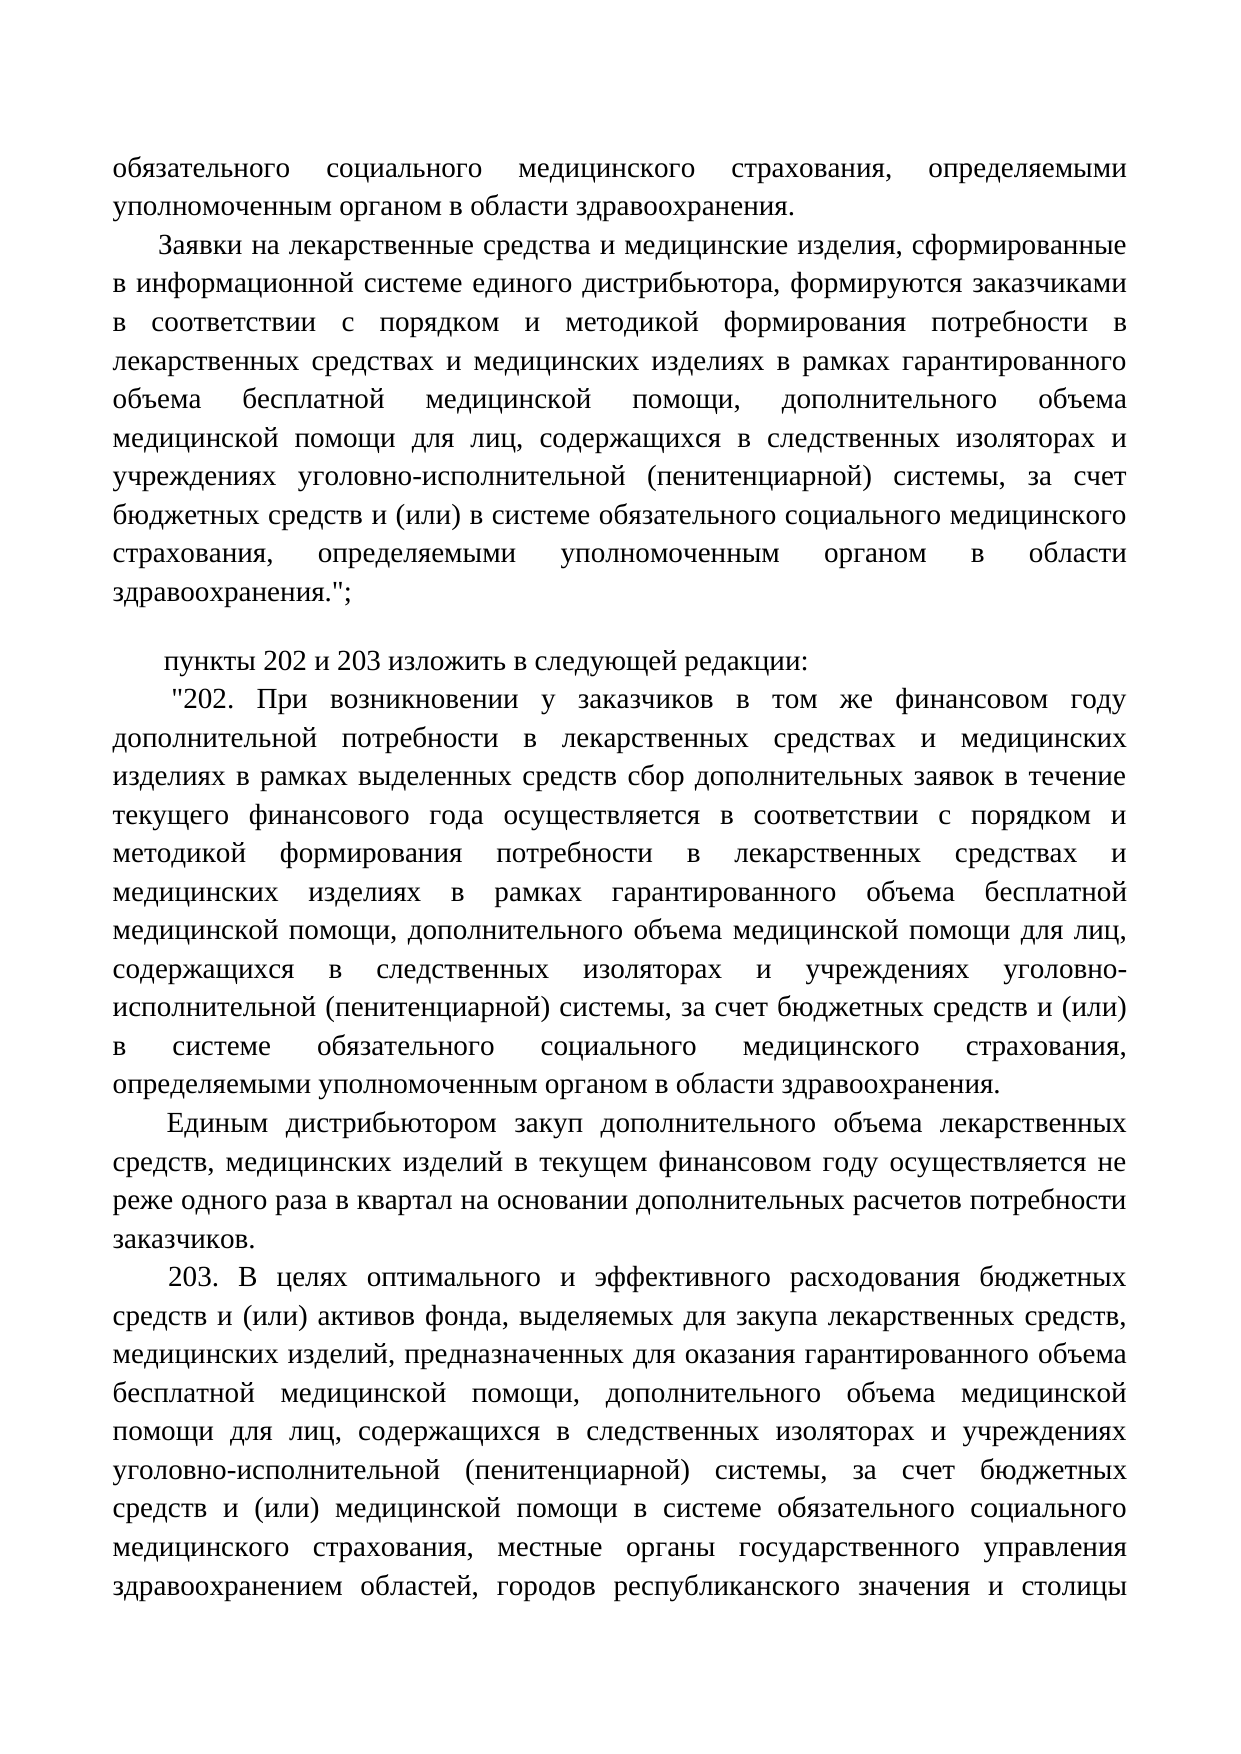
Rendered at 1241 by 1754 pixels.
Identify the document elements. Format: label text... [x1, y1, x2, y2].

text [112, 1259, 1128, 1601]
text пункты 202 и 203 изложить в следующей редакции: [112, 643, 1128, 676]
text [112, 150, 1128, 222]
text "202. При возникновении у заказчиков в том же финансовом году дополнительной потребности в лекарственных средствах и медицинских изделиях в рамках выделенных средств сбор дополнительных заявок в течение текущего финансового года осуществляется в соответствии с порядком и методикой формирования потребности в лекарственных средствах и медицинских изделиях в рамках гарантированного объема бесплатной медицинской помощи, дополнительного объема медицинской помощи для лиц, содержащихся в следственных изоляторах и учреждениях уголовно-исполнительной (пенитенциарной) системы, за счет бюджетных средств и (или) в системе обязательного социального медицинского страхования, определяемыми уполномоченным органом в области здравоохранения. [112, 681, 1128, 1100]
text Единым дистрибьютором закуп дополнительного объема лекарственных средств, медицинских изделий в текущем финансовом году осуществляется не реже одного раза в квартал на основании дополнительных расчетов потребности заказчиков. [112, 1105, 1128, 1254]
text Заявки на лекарственные средства и медицинские изделия, сформированные в информационной системе единого дистрибьютора, формируются заказчиками в соответствии с порядком и методикой формирования потребности в лекарственных средствах и медицинских изделиях в рамках гарантированного объема бесплатной медицинской помощи, дополнительного объема медицинской помощи для лиц, содержащихся в следственных изоляторах и учреждениях уголовно-исполнительной (пенитенциарной) системы, за счет бюджетных средств и (или) в системе обязательного социального медицинского страхования, определяемыми уполномоченным органом в области здравоохранения."; [112, 227, 1128, 607]
